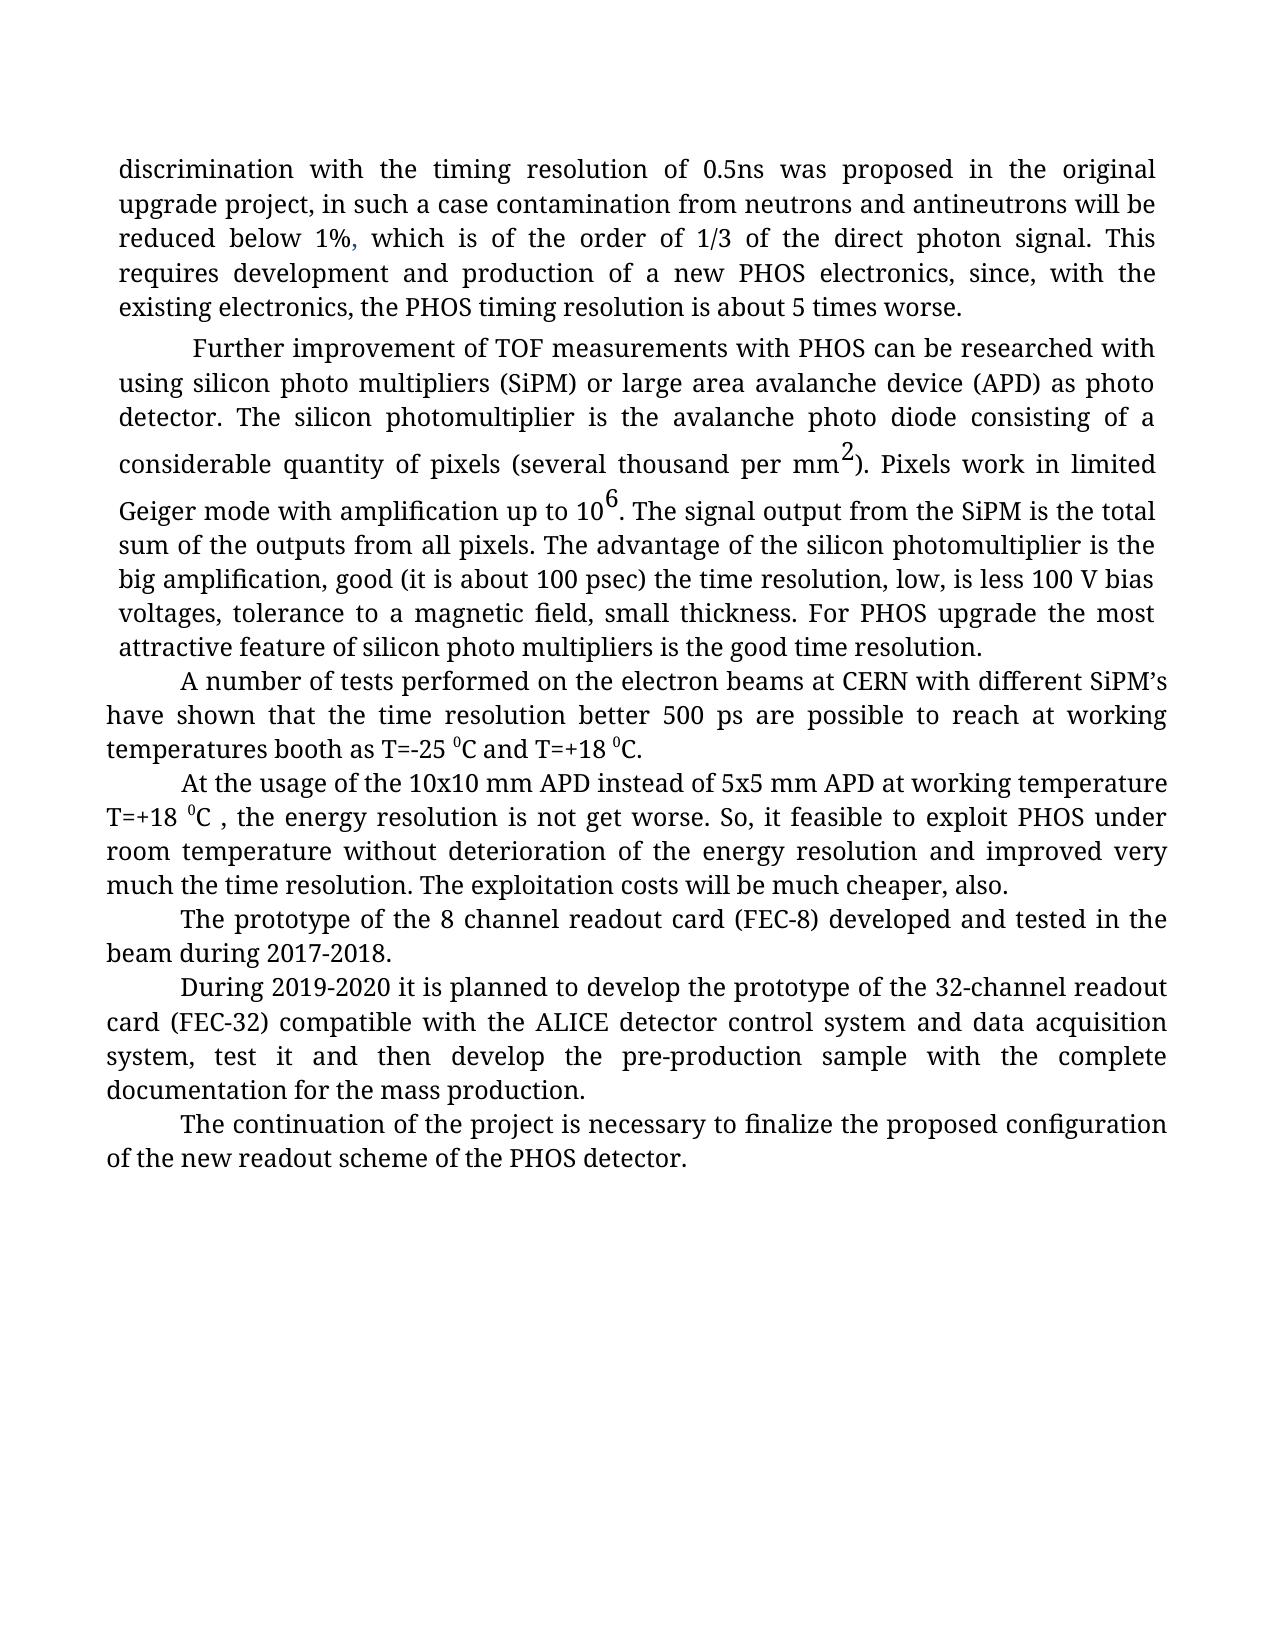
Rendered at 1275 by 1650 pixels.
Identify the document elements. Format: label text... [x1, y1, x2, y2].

text During 2019-2020 it is planned to develop the prototype of the 32-channel readout card (FEC-32) compatible with the ALICE detector control system and data acquisition system, test it and then develop the pre-production sample with the complete documentation for the mass production. [106, 970, 1169, 1106]
text A number of tests performed on the electron beams at CERN with different SiPM’s have shown that the time resolution better 500 ps are possible to reach at working temperatures booth as Т=-25 0С and Т=+18 0С. [106, 663, 1169, 766]
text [118, 152, 1157, 324]
text The prototype of the 8 channel readout card (FEC-8) developed and tested in the beam during 2017-2018. [106, 902, 1169, 970]
text Further improvement of TOF measurements with PHOS can be researched with using silicon photo multipliers (SiPM) or large area avalanche device (APD) as photo detector. The silicon photomultiplier is the avalanche photo diode consisting of a considerable quantity of pixels (several thousand per mm2). Pixels work in limited Geiger mode with amplification up to 106. The signal output from the SiPM is the total sum of the outputs from all pixels. The advantage of the silicon photomultiplier is the big amplification, good (it is about 100 psec) the time resolution, low, is less 100 V bias voltages, tolerance to a magnetic field, small thickness. For PHOS upgrade the most attractive feature of silicon photo multipliers is the good time resolution. [118, 331, 1156, 663]
text The continuation of the project is necessary to finalize the proposed configuration of the new readout scheme of the PHOS detector. [106, 1106, 1169, 1174]
text At the usage of the 10x10 mm APD instead of 5x5 mm APD at working temperature Т=+18 0С , the energy resolution is not get worse. So, it feasible to exploit PHOS under room temperature without deterioration of the energy resolution and improved very much the time resolution. The exploitation costs will be much cheaper, also. [106, 766, 1169, 902]
